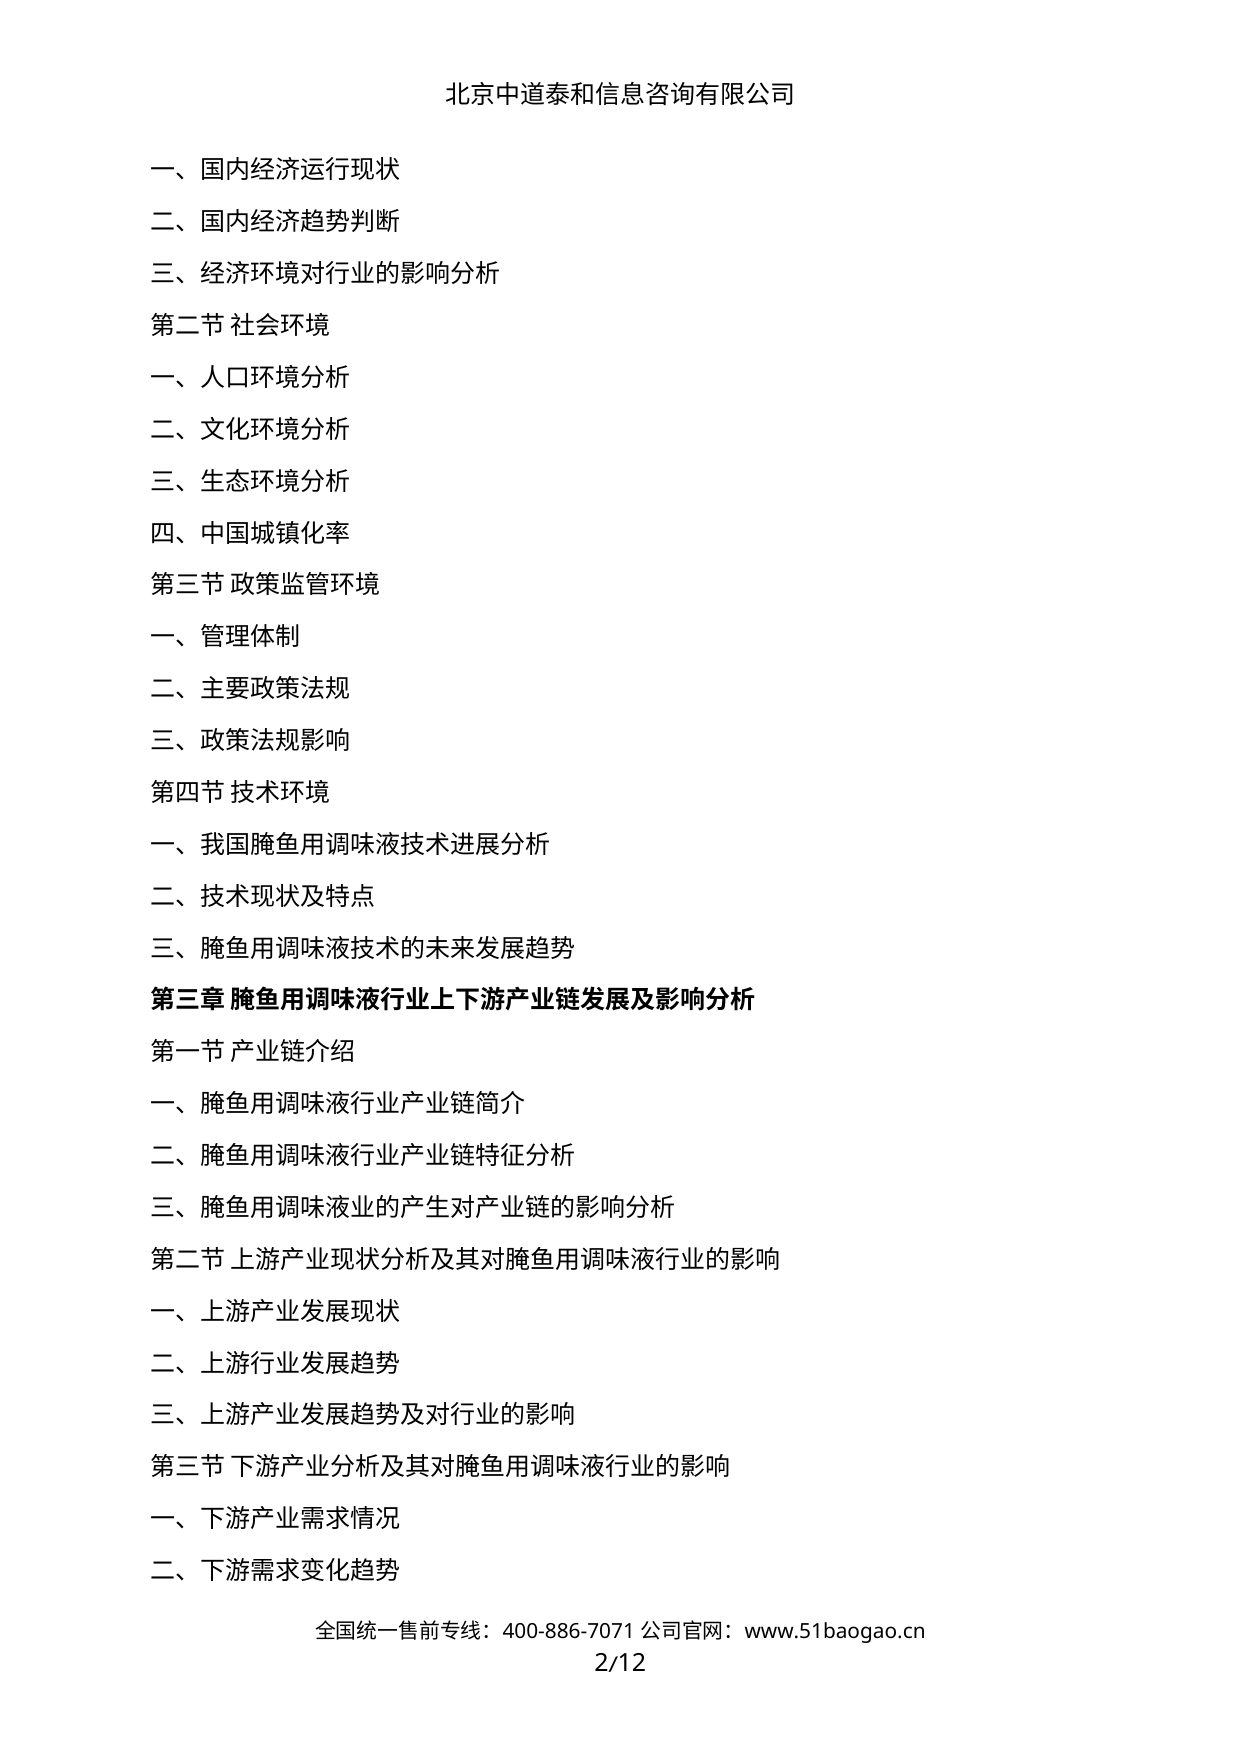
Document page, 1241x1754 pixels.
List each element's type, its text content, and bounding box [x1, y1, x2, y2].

text 第二节 上游产业现状分析及其对腌鱼用调味液行业的影响 [150, 1239, 1090, 1276]
text 二、技术现状及特点 [150, 876, 1090, 912]
text 二、腌鱼用调味液行业产业链特征分析 [150, 1136, 1090, 1172]
text 三、经济环境对行业的影响分析 [150, 254, 1090, 290]
text 二、文化环境分析 [150, 409, 1090, 446]
text 第三节 下游产业分析及其对腌鱼用调味液行业的影响 [150, 1447, 1090, 1483]
text 一、管理体制 [150, 617, 1090, 653]
text 三、上游产业发展趋势及对行业的影响 [150, 1395, 1090, 1431]
text 二、上游行业发展趋势 [150, 1343, 1090, 1379]
text 一、人口环境分析 [150, 357, 1090, 394]
text 三、生态环境分析 [150, 461, 1090, 497]
text 三、腌鱼用调味液技术的未来发展趋势 [150, 928, 1090, 964]
text 一、我国腌鱼用调味液技术进展分析 [150, 824, 1090, 861]
text 二、下游需求变化趋势 [150, 1551, 1090, 1587]
text 二、主要政策法规 [150, 669, 1090, 705]
text 第四节 技术环境 [150, 772, 1090, 809]
text 第三章 腌鱼用调味液行业上下游产业链发展及影响分析 [150, 980, 1090, 1016]
text 一、下游产业需求情况 [150, 1499, 1090, 1535]
text 三、政策法规影响 [150, 721, 1090, 757]
text 四、中国城镇化率 [150, 513, 1090, 549]
text 第二节 社会环境 [150, 306, 1090, 342]
text 第三节 政策监管环境 [150, 565, 1090, 601]
text 二、国内经济趋势判断 [150, 202, 1090, 238]
text 一、上游产业发展现状 [150, 1291, 1090, 1327]
text 第一节 产业链介绍 [150, 1032, 1090, 1068]
text 一、国内经济运行现状 [150, 150, 1090, 186]
text 三、腌鱼用调味液业的产生对产业链的影响分析 [150, 1187, 1090, 1224]
text 一、腌鱼用调味液行业产业链简介 [150, 1084, 1090, 1120]
